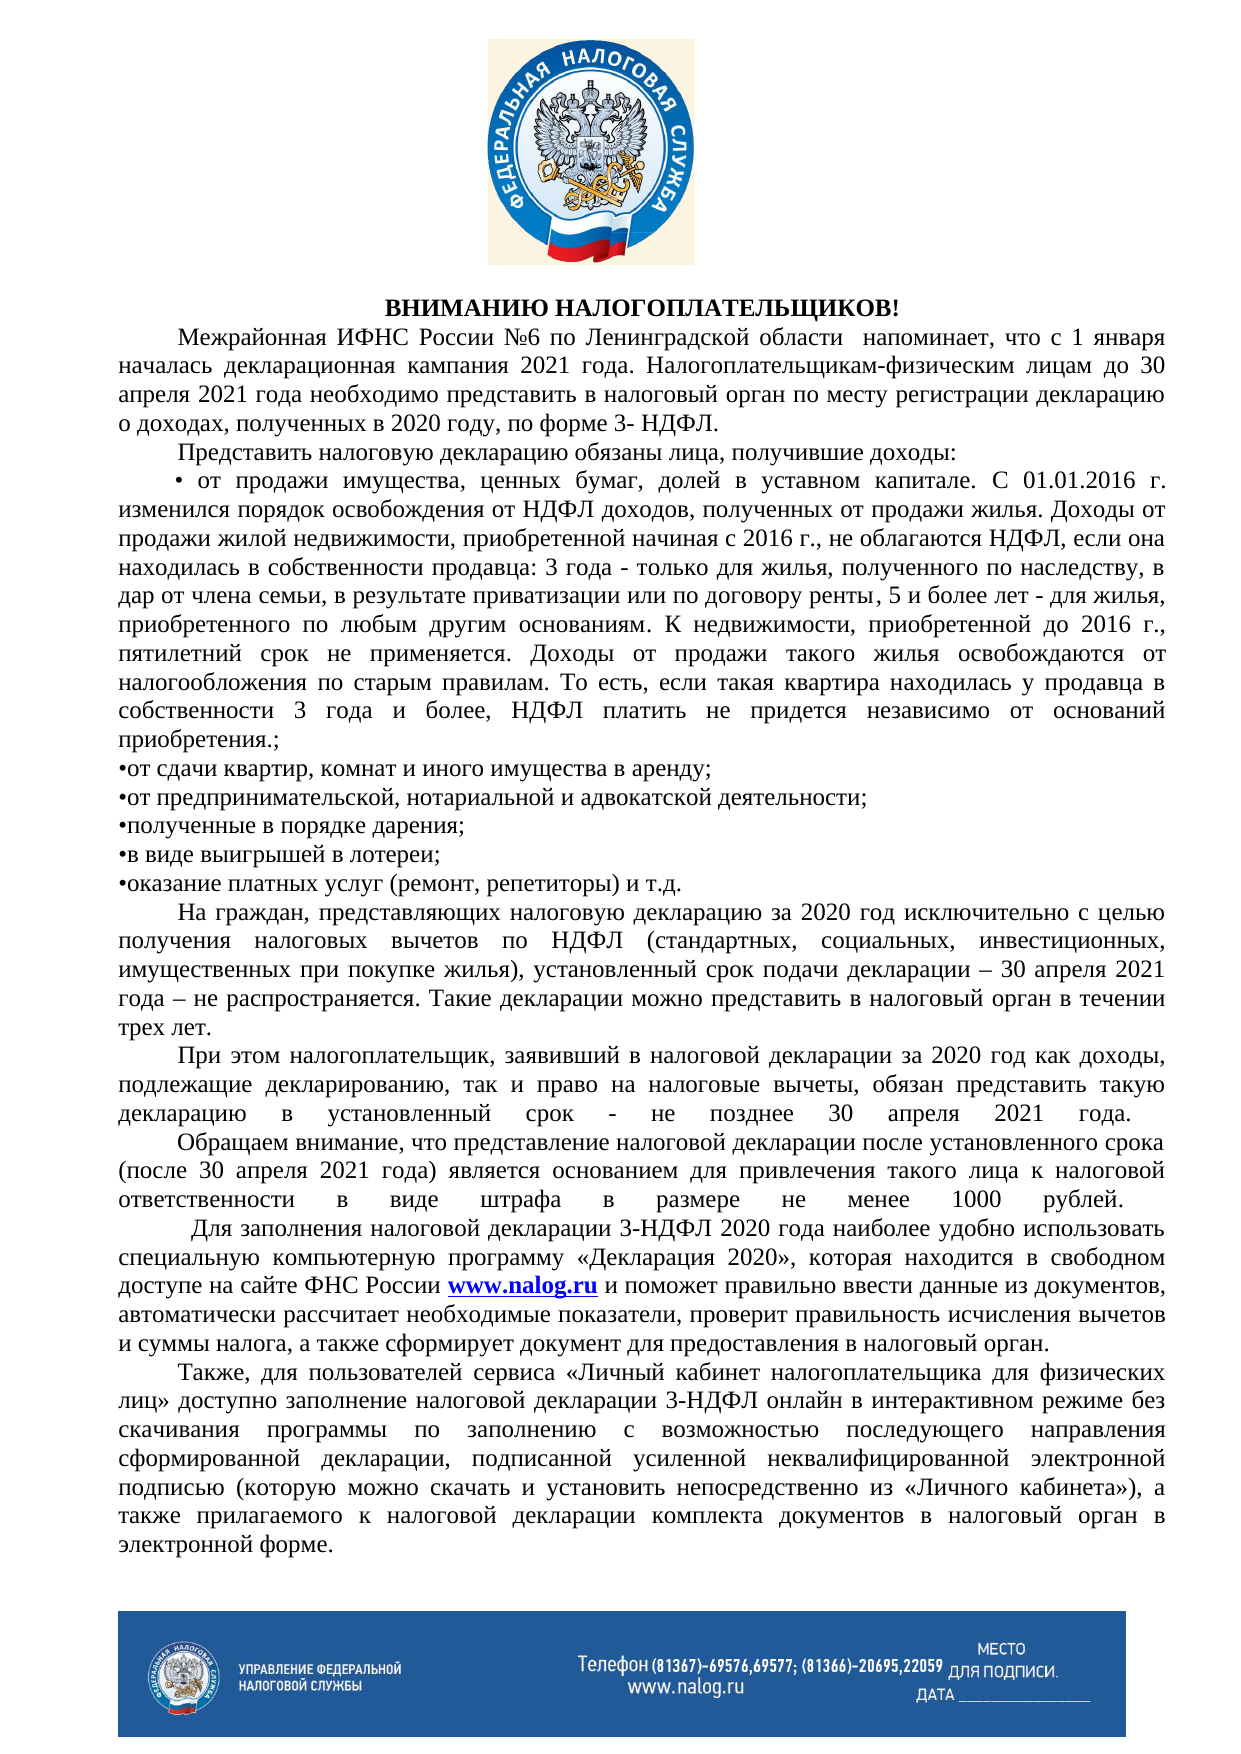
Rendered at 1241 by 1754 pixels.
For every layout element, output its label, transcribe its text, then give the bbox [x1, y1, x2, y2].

picture [118, 1611, 1126, 1737]
text На граждан, представляющих налоговую декларацию за 2020 год исключительно с целью получения налоговых вычетов по НДФЛ (стандартных, социальных, инвестиционных, имущественных при покупке жилья), установленный срок подачи декларации – 30 апреля 2021 года – не распространяется. Такие декларации можно представить в налоговый орган в течении трех лет. [118, 897, 1167, 1041]
text •полученные в порядке дарения; [118, 811, 1167, 839]
text При этом налогоплательщик, заявивший в налоговой декларации за 2020 год как доходы, подлежащие декларированию, так и право на налоговые вычеты, обязан представить такую декларацию в установленный срок - не позднее 30 апреля 2021 года. Обращаем внимание, что представление налоговой декларации после установленного срока (после 30 апреля 2021 года) является основанием для привлечения такого лица к налоговой ответственности в виде штрафа в размере не менее 1000 рублей. Для заполнения налоговой декларации 3-НДФЛ 2020 года наиболее удобно использовать специальную компьютерную программу «Декларация 2020», которая находится в свободном доступе на сайте ФНС России www.nalog.ru и поможет правильно ввести данные из документов, автоматически рассчитает необходимые показатели, проверит правильность исчисления вычетов и суммы налога, а также сформирует документ для предоставления в налоговый орган. [118, 1041, 1167, 1357]
text Представить налоговую декларацию обязаны лица, получившие доходы: [118, 437, 1167, 466]
text Также, для пользователей сервиса «Личный кабинет налогоплательщика для физических лиц» доступно заполнение налоговой декларации 3-НДФЛ онлайн в интерактивном режиме без скачивания программы по заполнению с возможностью последующего направления сформированной декларации, подписанной усиленной неквалифицированной электронной подписью (которую можно скачать и установить непосредственно из «Личного кабинета»), а также прилагаемого к налоговой декларации комплекта документов в налоговый орган в электронной форме. [118, 1357, 1167, 1558]
text Межрайонная ИФНС России №6 по Ленинградской области напоминает, что с 1 января началась декларационная кампания 2021 года. Налогоплательщикам-физическим лицам до 30 апреля 2021 года необходимо представить в налоговый орган по месту регистрации декларацию о доходах, полученных в 2020 году, по форме 3- НДФЛ. [118, 322, 1167, 437]
text •оказание платных услуг (ремонт, репетиторы) и т.д. [118, 868, 1167, 897]
text ВНИМАНИЮ НАЛОГОПЛАТЕЛЬЩИКОВ! [118, 293, 1167, 322]
text •от предпринимательской, нотариальной и адвокатской деятельности; [118, 782, 1167, 811]
text •от сдачи квартир, комнат и иного имущества в аренду; [118, 753, 1167, 782]
text •в виде выигрышей в лотереи; [118, 839, 1167, 868]
picture [487, 39, 694, 265]
text • от продажи имущества, ценных бумаг, долей в уставном капитале. С 01.01.2016 г. изменился порядок освобождения от НДФЛ доходов, полученных от продажи жилья. Доходы от продажи жилой недвижимости, приобретенной начиная с 2016 г., не облагаются НДФЛ, если она находилась в собственности продавца: 3 года - только для жилья, полученного по наследству, в дар от члена семьи, в результате приватизации или по договору ренты, 5 и более лет - для жилья, приобретенного по любым другим основаниям. К недвижимости, приобретенной до 2016 г., пятилетний срок не применяется. Доходы от продажи такого жилья освобождаются от налогообложения по старым правилам. То есть, если такая квартира находилась у продавца в собственности 3 года и более, НДФЛ платить не придется независимо от оснований приобретения.; [118, 466, 1167, 753]
